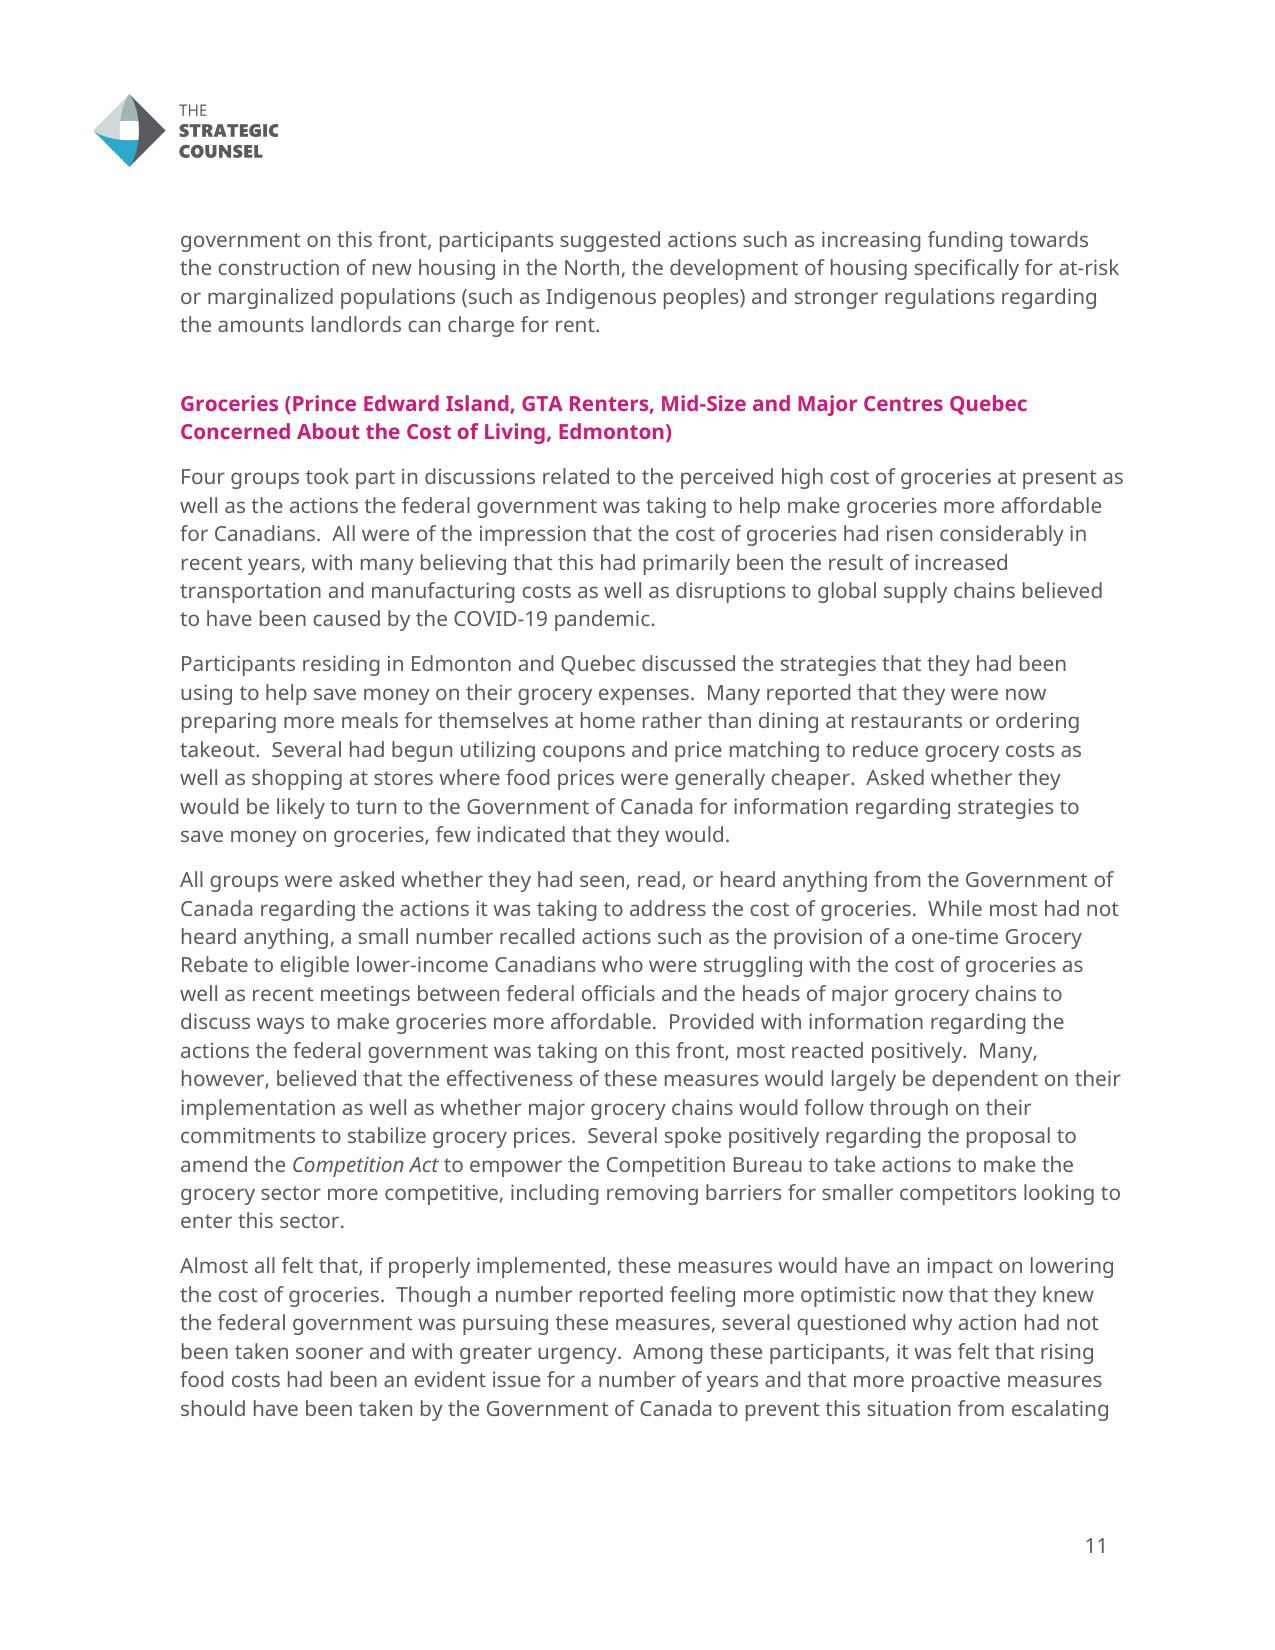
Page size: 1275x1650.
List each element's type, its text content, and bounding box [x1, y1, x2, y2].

text Participants residing in Edmonton and Quebec discussed the strategies that they had been using to help save money on their grocery expenses. Many reported that they were now preparing more meals for themselves at home rather than dining at restaurants or ordering takeout. Several had begun utilizing coupons and price matching to reduce grocery costs as well as shopping at stores where food prices were generally cheaper. Asked whether they would be likely to turn to the Government of Canada for information regarding strategies to save money on groceries, few indicated that they would. [180, 649, 1125, 849]
text Four groups took part in discussions related to the perceived high cost of groceries at present as well as the actions the federal government was taking to help make groceries more affordable for Canadians. All were of the impression that the cost of groceries had risen considerably in recent years, with many believing that this had primarily been the result of increased transportation and manufacturing costs as well as disruptions to global supply chains believed to have been caused by the COVID-19 pandemic. [180, 462, 1125, 633]
picture [93, 94, 279, 167]
text All groups were asked whether they had seen, read, or heard anything from the Government of Canada regarding the actions it was taking to address the cost of groceries. While most had not heard anything, a small number recalled actions such as the provision of a one-time Grocery Rebate to eligible lower-income Canadians who were struggling with the cost of groceries as well as recent meetings between federal officials and the heads of major grocery chains to discuss ways to make groceries more affordable. Provided with information regarding the actions the federal government was taking on this front, most reacted positively. Many, however, believed that the effectiveness of these measures would largely be dependent on their implementation as well as whether major grocery chains would follow through on their commitments to stabilize grocery prices. Several spoke positively regarding the proposal to amend the Competition Act to empower the Competition Bureau to take actions to make the grocery sector more competitive, including removing barriers for smaller competitors looking to enter this sector. [180, 865, 1125, 1235]
subtitle Groceries (Prince Edward Island, GTA Renters, Mid-Size and Major Centres Quebec Concerned About the Cost of Living, Edmonton) [180, 389, 1126, 446]
